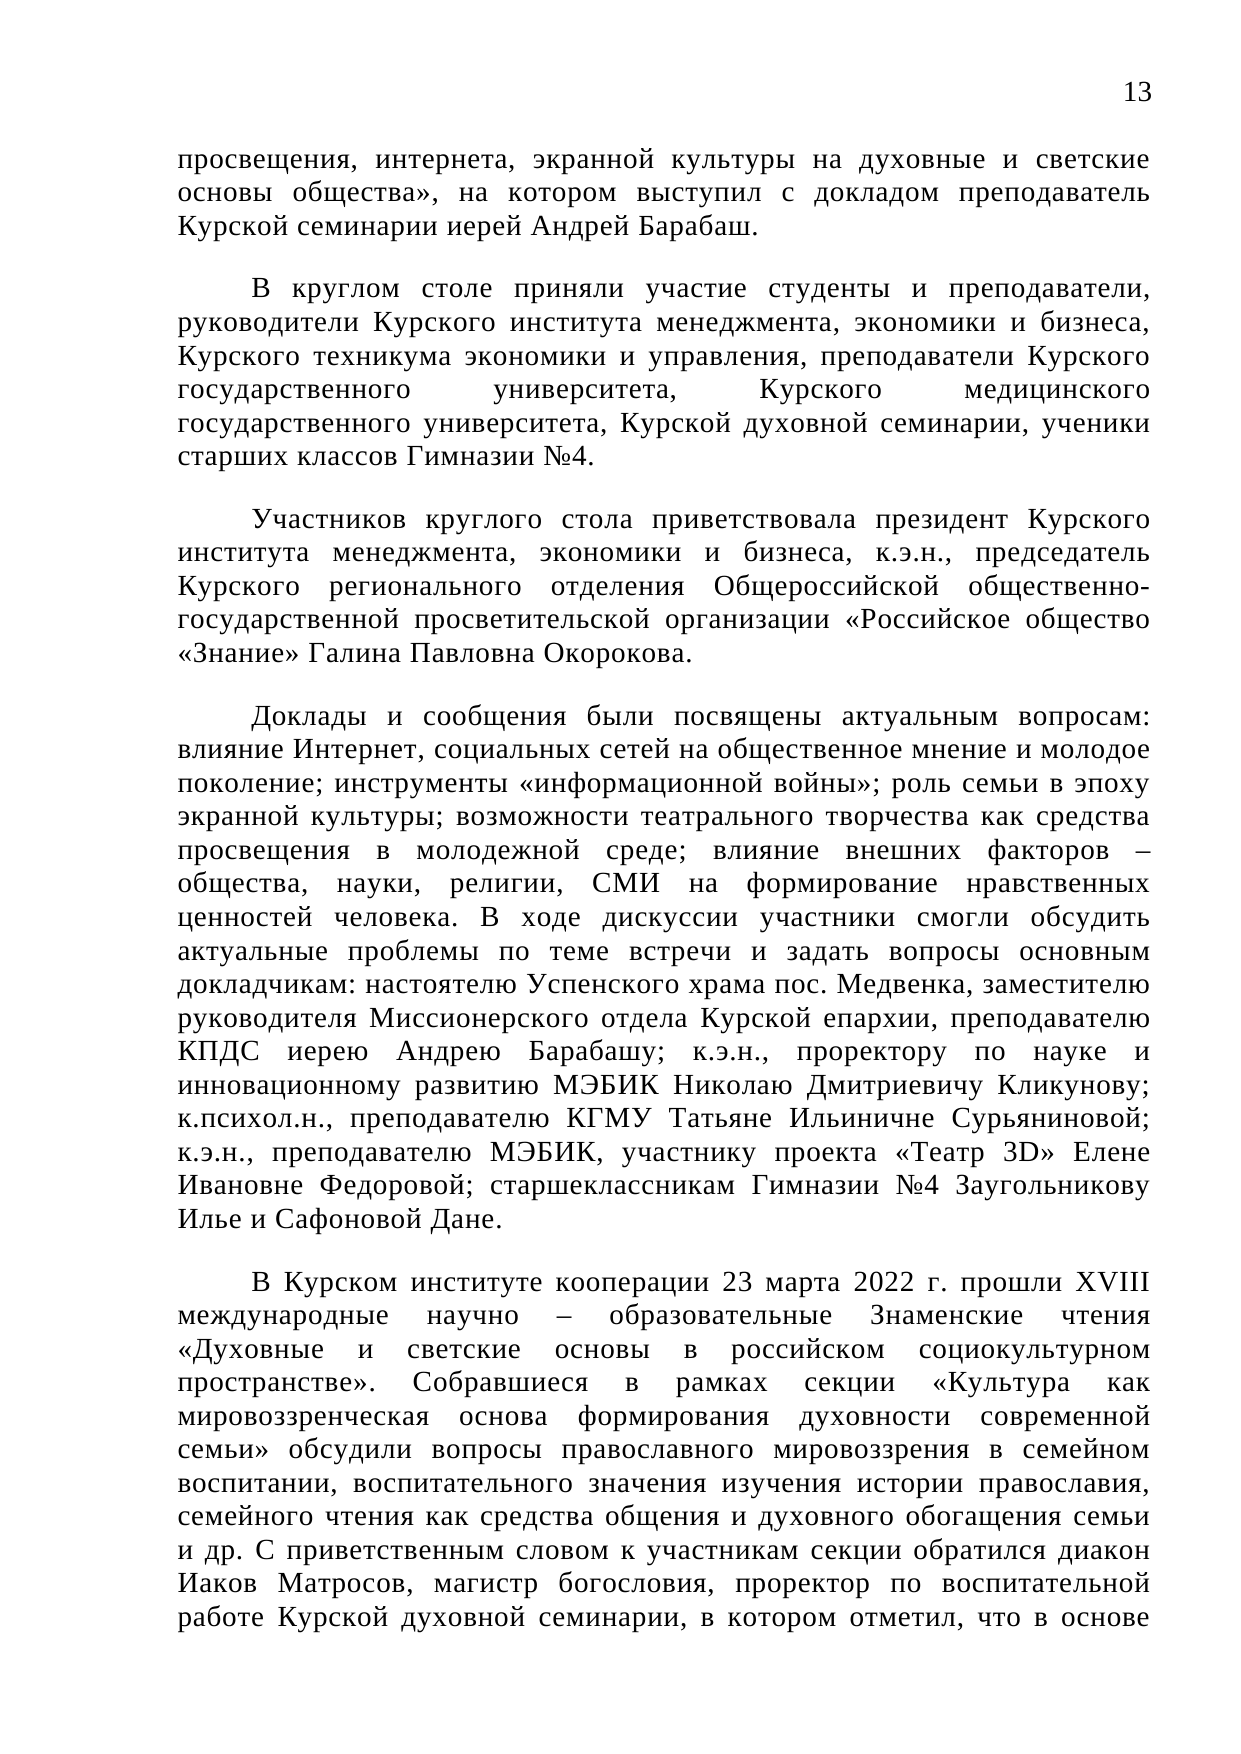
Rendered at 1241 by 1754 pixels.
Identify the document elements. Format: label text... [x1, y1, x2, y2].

text Доклады и сообщения были посвящены актуальным вопросам: влияние Интернет, социальных сетей на общественное мнение и молодое поколение; инструменты «информационной войны»; роль семьи в эпоху экранной культуры; возможности театрального творчества как средства просвещения в молодежной среде; влияние внешних факторов – общества, науки, религии, СМИ на формирование нравственных ценностей человека. В ходе дискуссии участники смогли обсудить актуальные проблемы по теме встречи и задать вопросы основным докладчикам: настоятелю Успенского храма пос. Медвенка, заместителю руководителя Миссионерского отдела Курской епархии, преподавателю КПДС иерею Андрею Барабашу; к.э.н., проректору по науке и инновационному развитию МЭБИК Николаю Дмитриевичу Кликунову; к.психол.н., преподавателю КГМУ Татьяне Ильиничне Сурьяниновой; к.э.н., преподавателю МЭБИК, участнику проекта «Театр 3D» Елене Ивановне Федоровой; старшеклассникам Гимназии №4 Заугольникову Илье и Сафоновой Дане. [177, 698, 1152, 1234]
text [177, 1264, 1152, 1633]
text В круглом столе приняли участие студенты и преподаватели, руководители Курского института менеджмента, экономики и бизнеса, Курского техникума экономики и управления, преподаватели Курского государственного университета, Курского медицинского государственного университета, Курской духовной семинарии, ученики старших классов Гимназии №4. [177, 271, 1152, 472]
text Участников круглого стола приветствовала президент Курского института менеджмента, экономики и бизнеса, к.э.н., председатель Курского регионального отделения Общероссийской общественно-государственной просветительской организации «Российское общество «Знание» Галина Павловна Окорокова. [177, 501, 1152, 669]
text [177, 141, 1152, 241]
